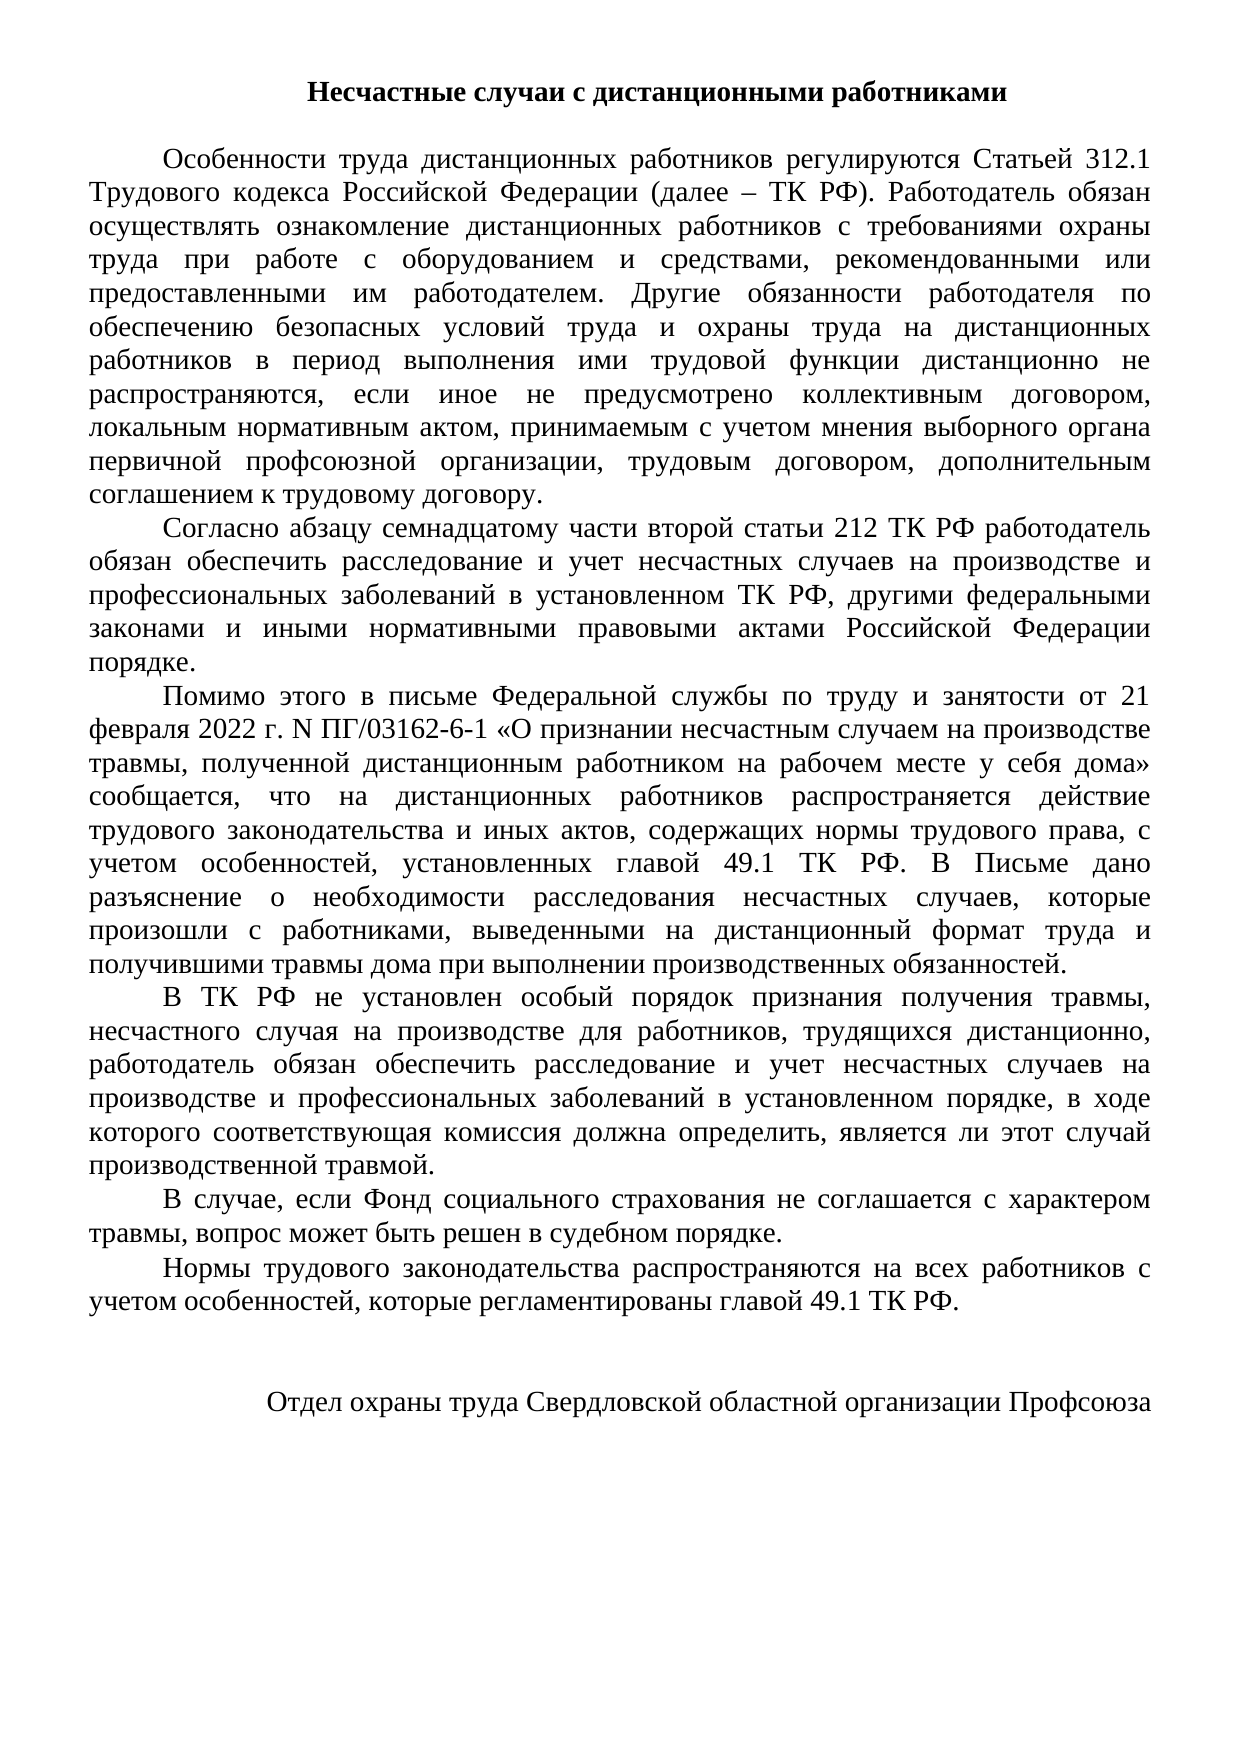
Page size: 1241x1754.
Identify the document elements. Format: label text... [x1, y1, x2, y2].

text Отдел охраны труда Свердловской областной организации Профсоюза [89, 1384, 1152, 1418]
text Помимо этого в письме Федеральной службы по труду и занятости от 21 февраля 2022 г. N ПГ/03162-6-1 «О признании несчастным случаем на производстве травмы, полученной дистанционным работником на рабочем месте у себя дома» сообщается, что на дистанционных работников распространяется действие трудового законодательства и иных актов, содержащих нормы трудового права, с учетом особенностей, установленных главой 49.1 ТК РФ. В Письме дано разъяснение о необходимости расследования несчастных случаев, которые произошли с работниками, выведенными на дистанционный формат труда и получившими травмы дома при выполнении производственных обязанностей. [89, 678, 1152, 979]
text Согласно абзацу семнадцатому части второй статьи 212 ТК РФ работодатель обязан обеспечить расследование и учет несчастных случаев на производстве и профессиональных заболеваний в установленном ТК РФ, другими федеральными законами и иными нормативными правовыми актами Российской Федерации порядке. [89, 510, 1152, 678]
text В ТК РФ не установлен особый порядок признания получения травмы, несчастного случая на производстве для работников, трудящихся дистанционно, работодатель обязан обеспечить расследование и учет несчастных случаев на производстве и профессиональных заболеваний в установленном порядке, в ходе которого соответствующая комиссия должна определить, является ли этот случай производственной травмой. [89, 979, 1152, 1181]
text В случае, если Фонд социального страхования не соглашается с характером травмы, вопрос может быть решен в судебном порядке. [89, 1181, 1152, 1250]
text Нормы трудового законодательства распространяются на всех работников с учетом особенностей, которые регламентированы главой 49.1 ТК РФ. [89, 1250, 1152, 1317]
text Особенности труда дистанционных работников регулируются Статьей 312.1 Трудового кодекса Российской Федерации (далее – ТК РФ). Работодатель обязан осуществлять ознакомление дистанционных работников с требованиями охраны труда при работе с оборудованием и средствами, рекомендованными или предоставленными им работодателем. Другие обязанности работодателя по обеспечению безопасных условий труда и охраны труда на дистанционных работников в период выполнения ими трудовой функции дистанционно не распространяются, если иное не предусмотрено коллективным договором, локальным нормативным актом, принимаемым с учетом мнения выборного органа первичной профсоюзной организации, трудовым договором, дополнительным соглашением к трудовому договору. [89, 141, 1152, 510]
text Несчастные случаи с дистанционными работниками [89, 74, 1152, 107]
